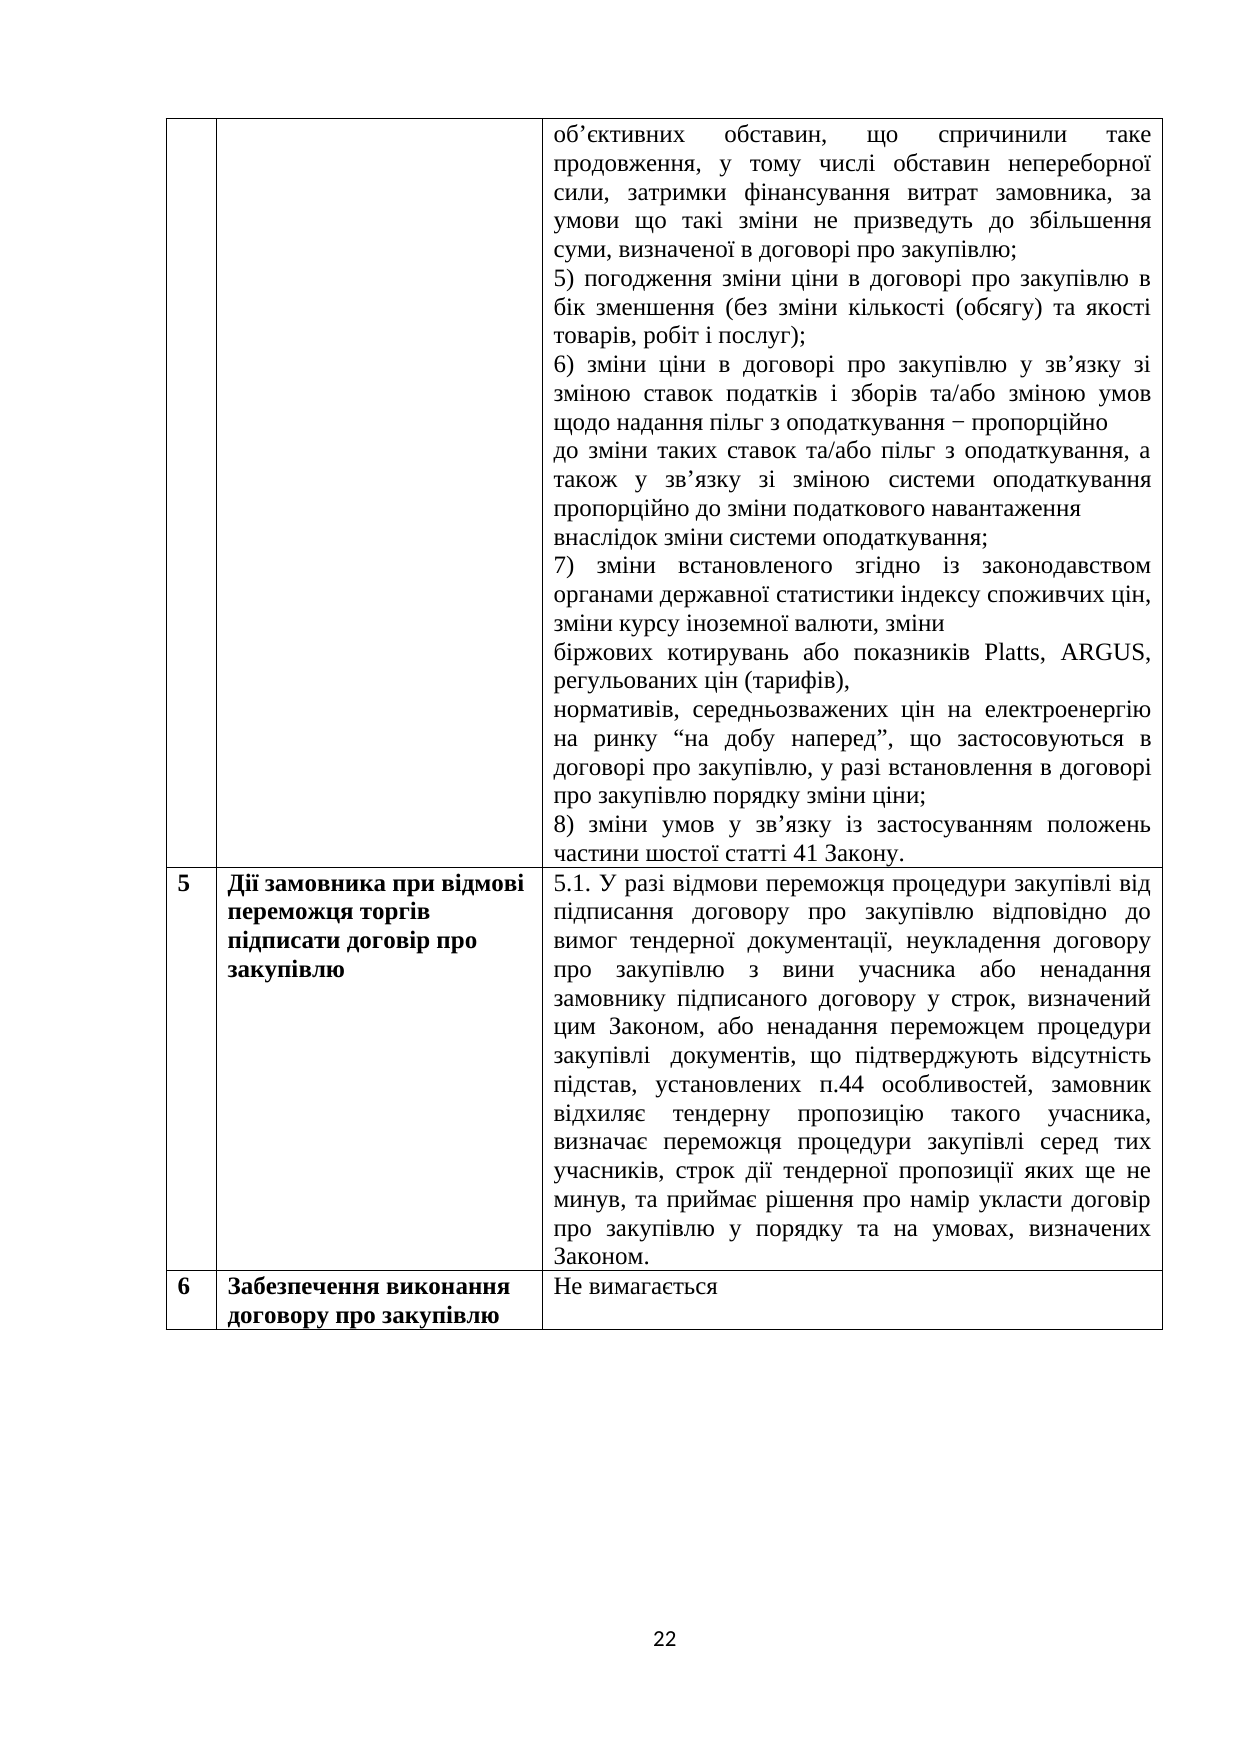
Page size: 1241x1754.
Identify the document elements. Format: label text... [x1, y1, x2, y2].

table_cell 4 [167, 119, 216, 867]
table_cell 5.1. У разі відмови переможця процедури закупівлі від підписання договору про закупівлю відповідно до вимог тендерної документації, неукладення договору про закупівлю з вини учасника або ненадання замовнику підписаного договору у строк, визначений цим Законом, або ненадання переможцем процедури закупівлі документів, що підтверджують відсутність підстав, установлених п.44 особливостей, замовник відхиляє тендерну пропозицію такого учасника, визначає переможця процедури закупівлі серед тих учасників, строк дії тендерної пропозиції яких ще не минув, та приймає рішення про намір укласти договір про закупівлю у порядку та на умовах, визначених Законом. [543, 868, 1162, 1270]
table_cell Дії замовника при відмові переможця торгів підписати договір про закупівлю [217, 868, 542, 1270]
table_cell Забезпечення виконання договору про закупівлю [217, 1271, 542, 1329]
table_cell Не вимагається [543, 1271, 1162, 1329]
table_cell 6 [167, 1271, 216, 1329]
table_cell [217, 119, 542, 867]
table_cell 5 [167, 868, 216, 1270]
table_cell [543, 119, 1162, 867]
